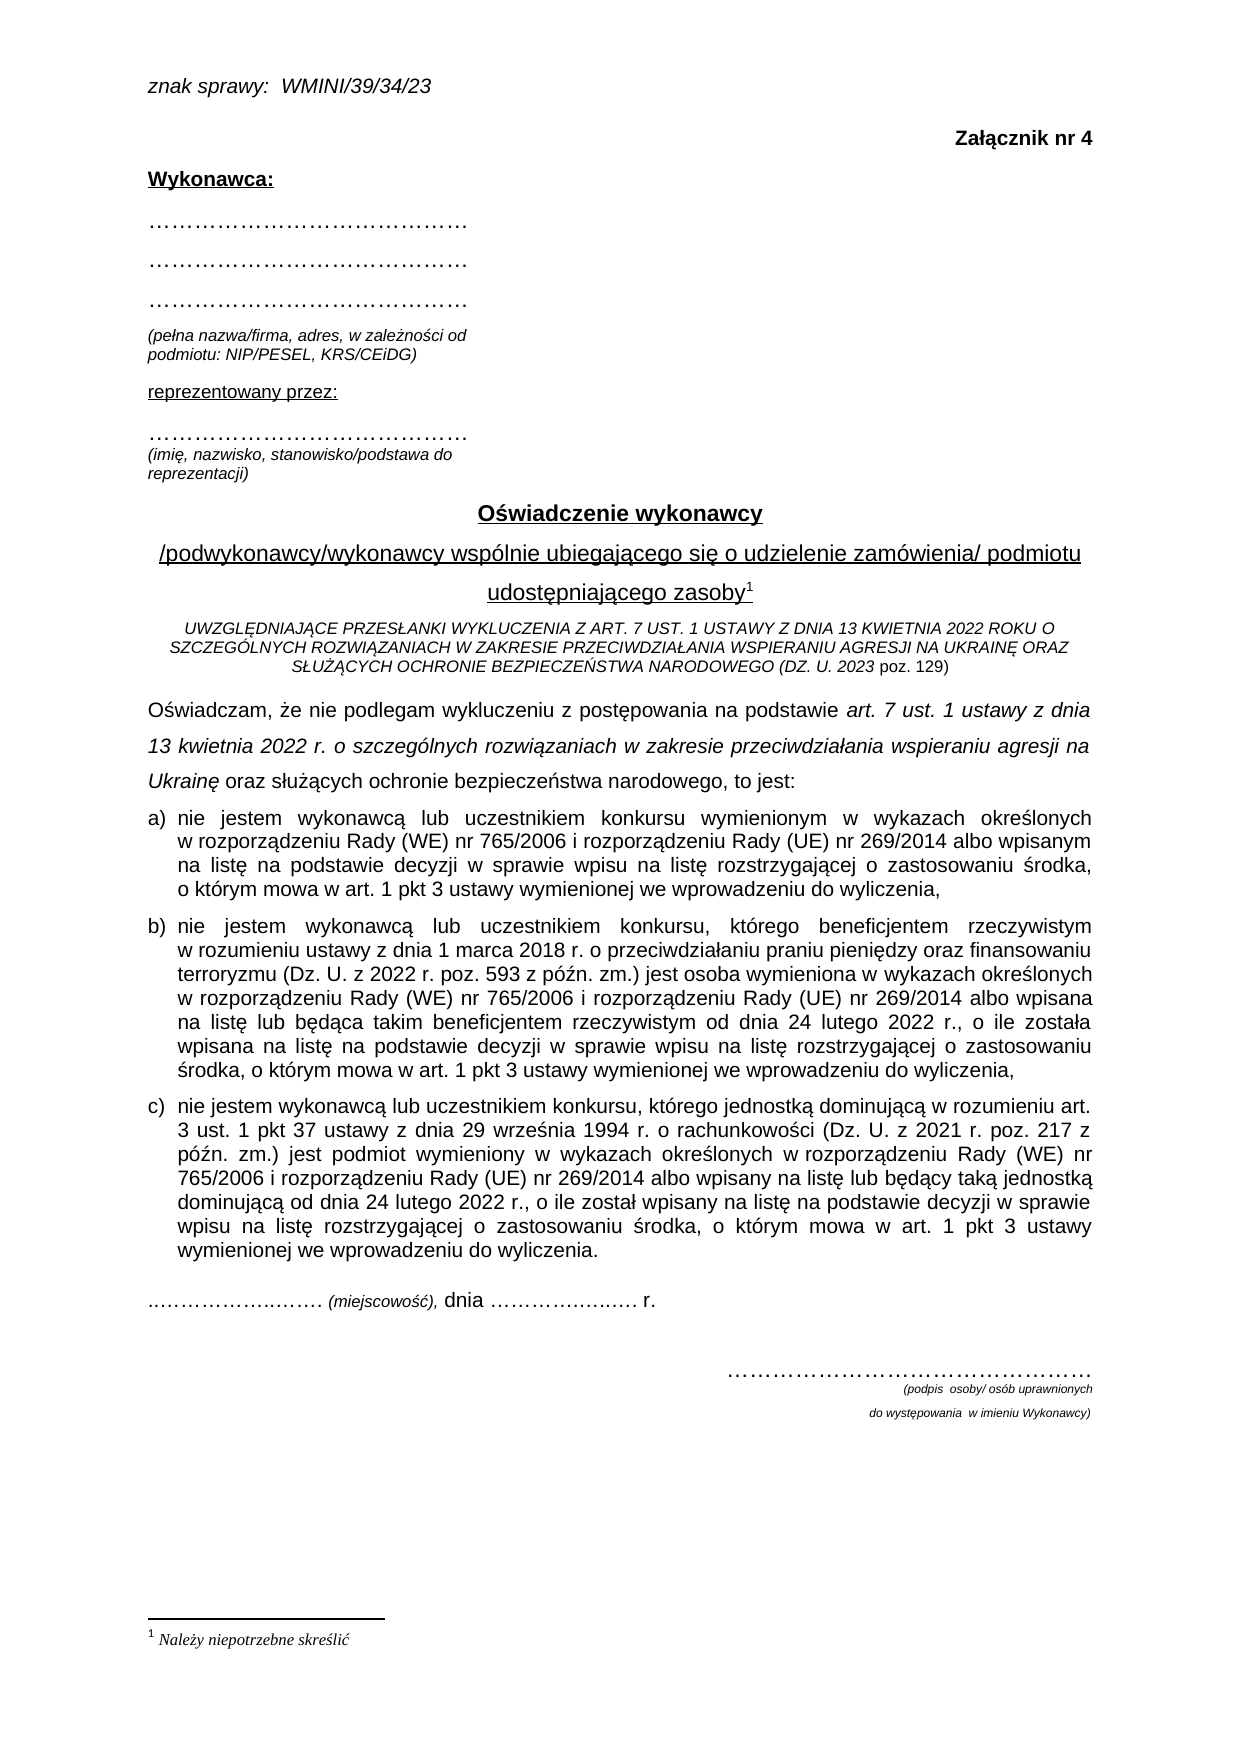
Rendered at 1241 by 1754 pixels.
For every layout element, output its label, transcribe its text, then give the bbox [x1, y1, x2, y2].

list ..……………..……. (miejscowość), dnia ………….…..…. r. [148, 1287, 1093, 1311]
text ………………………………………… [148, 1356, 1093, 1382]
text …………………………………… [148, 419, 472, 445]
text Załącznik nr 4 [148, 126, 1093, 150]
text (pełna nazwa/firma, adres, w zależności od podmiotu: NIP/PESEL, KRS/CEiDG) [148, 325, 472, 364]
text do występowania w imieniu Wykonawcy) [148, 1406, 1093, 1430]
list nie jestem wykonawcą lub uczestnikiem konkursu wymienionym w wykazach określonych w rozporządzeniu Rady (WE) nr 765/2006 i rozporządzeniu Rady (UE) nr 269/2014 albo wpisanym na listę na podstawie decyzji w sprawie wpisu na listę rozstrzygającej o zastosowaniu środka, o którym mowa w art. 1 pkt 3 ustawy wymienionej we wprowadzeniu do wyliczenia, [148, 805, 1093, 901]
list nie jestem wykonawcą lub uczestnikiem konkursu, którego jednostką dominującą w rozumieniu art. 3 ust. 1 pkt 37 ustawy z dnia 29 września 1994 r. o rachunkowości (Dz. U. z 2021 r. poz. 217 z późn. zm.) jest podmiot wymieniony w wykazach określonych w rozporządzeniu Rady (WE) nr 765/2006 i rozporządzeniu Rady (UE) nr 269/2014 albo wpisany na listę lub będący taką jednostką dominującą od dnia 24 lutego 2022 r., o ile został wpisany na listę na podstawie decyzji w sprawie wpisu na listę rozstrzygającej o zastosowaniu środka, o którym mowa w art. 1 pkt 3 ustawy wymienionej we wprowadzeniu do wyliczenia. [148, 1094, 1093, 1262]
text /podwykonawcy/wykonawcy wspólnie ubiegającego się o udzielenie zamówienia/ podmiotu udostępniającego zasoby [148, 539, 1093, 605]
list nie jestem wykonawcą lub uczestnikiem konkursu, którego beneficjentem rzeczywistym w rozumieniu ustawy z dnia 1 marca 2018 r. o przeciwdziałaniu praniu pieniędzy oraz finansowaniu terroryzmu (Dz. U. z 2022 r. poz. 593 z późn. zm.) jest osoba wymieniona w wykazach określonych w rozporządzeniu Rady (WE) nr 765/2006 i rozporządzeniu Rady (UE) nr 269/2014 albo wpisana na listę lub będąca takim beneficjentem rzeczywistym od dnia 24 lutego 2022 r., o ile została wpisana na listę na podstawie decyzji w sprawie wpisu na listę rozstrzygającej o zastosowaniu środka, o którym mowa w art. 1 pkt 3 ustawy wymienionej we wprowadzeniu do wyliczenia, [148, 914, 1093, 1081]
text …………………………………… [148, 246, 472, 273]
text (podpis osoby/ osób uprawnionych [561, 1382, 1093, 1406]
text Oświadczenie wykonawcy [148, 500, 1093, 526]
text reprezentowany przez: [148, 380, 1093, 402]
text Wykonawca: [148, 166, 1093, 190]
text UWZGLĘDNIAJĄCE PRZESŁANKI WYKLUCZENIA Z ART. 7 UST. 1 USTAWY Z DNIA 13 KWIETNIA 2022 ROKU o szczególnych rozwiązaniach w zakresie przeciwdziałania wspieraniu agresji na Ukrainę oraz służących ochronie bezpieczeństwa narodowego (DZ. u. 2023 poz. 129) [148, 618, 1093, 676]
text …………………………………… [148, 207, 472, 233]
text …………………………………… [148, 286, 472, 312]
text (imię, nazwisko, stanowisko/podstawa do reprezentacji) [148, 445, 472, 483]
text Oświadczam, że nie podlegam wykluczeniu z postępowania na podstawie art. 7 ust. 1 ustawy z dnia 13 kwietnia 2022 r. o szczególnych rozwiązaniach w zakresie przeciwdziałania wspieraniu agresji na Ukrainę oraz służących ochronie bezpieczeństwa narodowego, to jest: [148, 697, 1093, 793]
